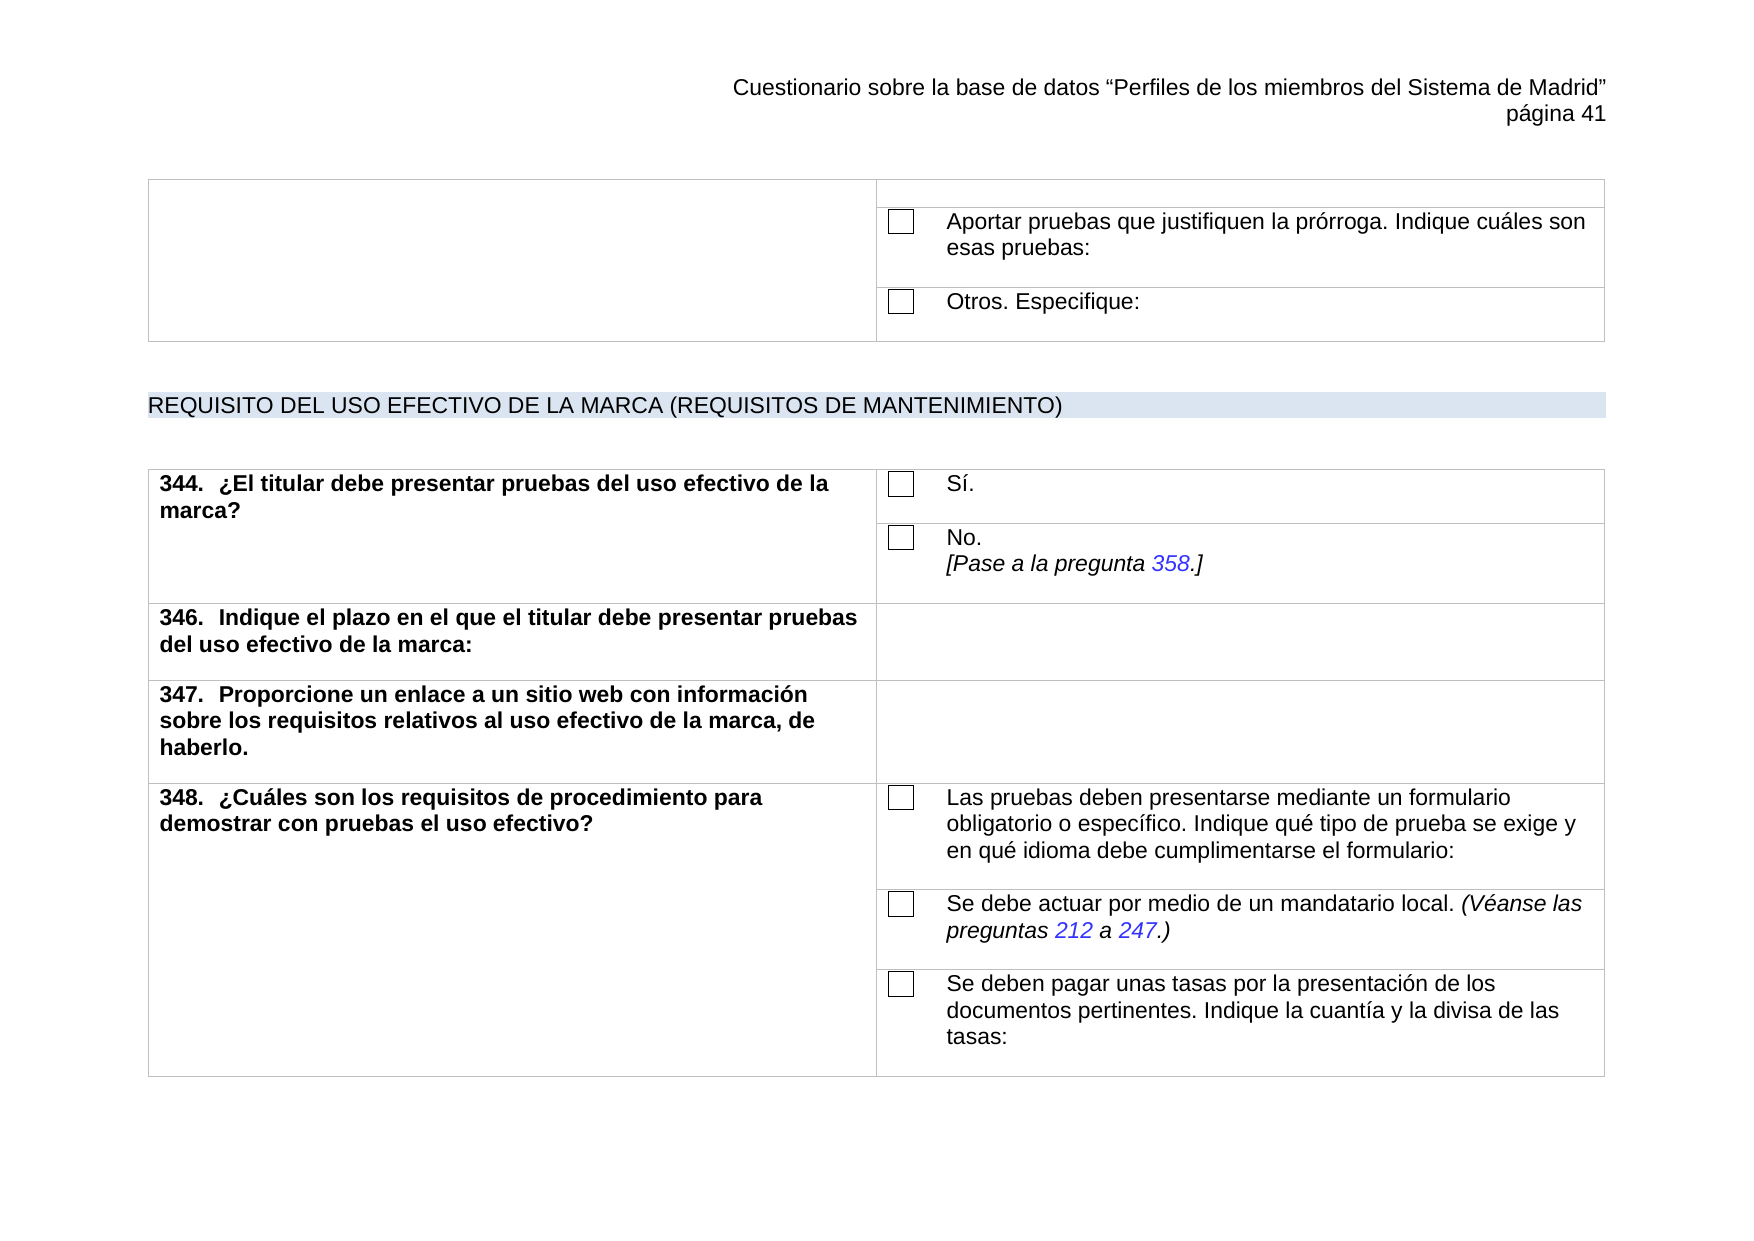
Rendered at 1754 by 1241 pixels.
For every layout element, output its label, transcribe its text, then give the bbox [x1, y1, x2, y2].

table_header ¿El titular debe presentar pruebas del uso efectivo de la marca? [149, 470, 876, 603]
table_header Sí. [877, 470, 1604, 523]
table_cell Indique el plazo en el que el titular debe presentar pruebas del uso efectivo de la marca: [149, 604, 876, 680]
table_cell ¿Cuáles son los requisitos de procedimiento para demostrar con pruebas el uso efectivo? [149, 784, 876, 1076]
table_cell Se debe actuar por medio de un mandatario local. (Véanse las preguntas 74 a 83.) [877, 890, 1604, 969]
table_cell Proporcione un enlace a un sitio web con información sobre los requisitos relativos al uso efectivo de la marca, de haberlo. [149, 681, 876, 783]
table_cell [877, 180, 1604, 207]
table_cell [877, 681, 1604, 783]
table_cell Se deben pagar unas tasas por la presentación de los documentos pertinentes. Indique la cuantía y la divisa de las tasas: [877, 970, 1604, 1076]
table_cell Otros. Especifique: [877, 288, 1604, 341]
table_cell Aportar pruebas que justifiquen la prórroga. Indique cuáles son esas pruebas: [877, 208, 1604, 287]
table_cell [877, 604, 1604, 680]
table_cell Las pruebas deben presentarse mediante un formulario obligatorio o específico. Indique qué tipo de prueba se exige y en qué idioma debe cumplimentarse el formulario: [877, 784, 1604, 889]
table_cell No. [Pase a la pregunta 128.] [877, 524, 1604, 603]
subtitle Requisito del uso efectivo de la marca (requisitos de mantenimiento) [148, 392, 1606, 418]
